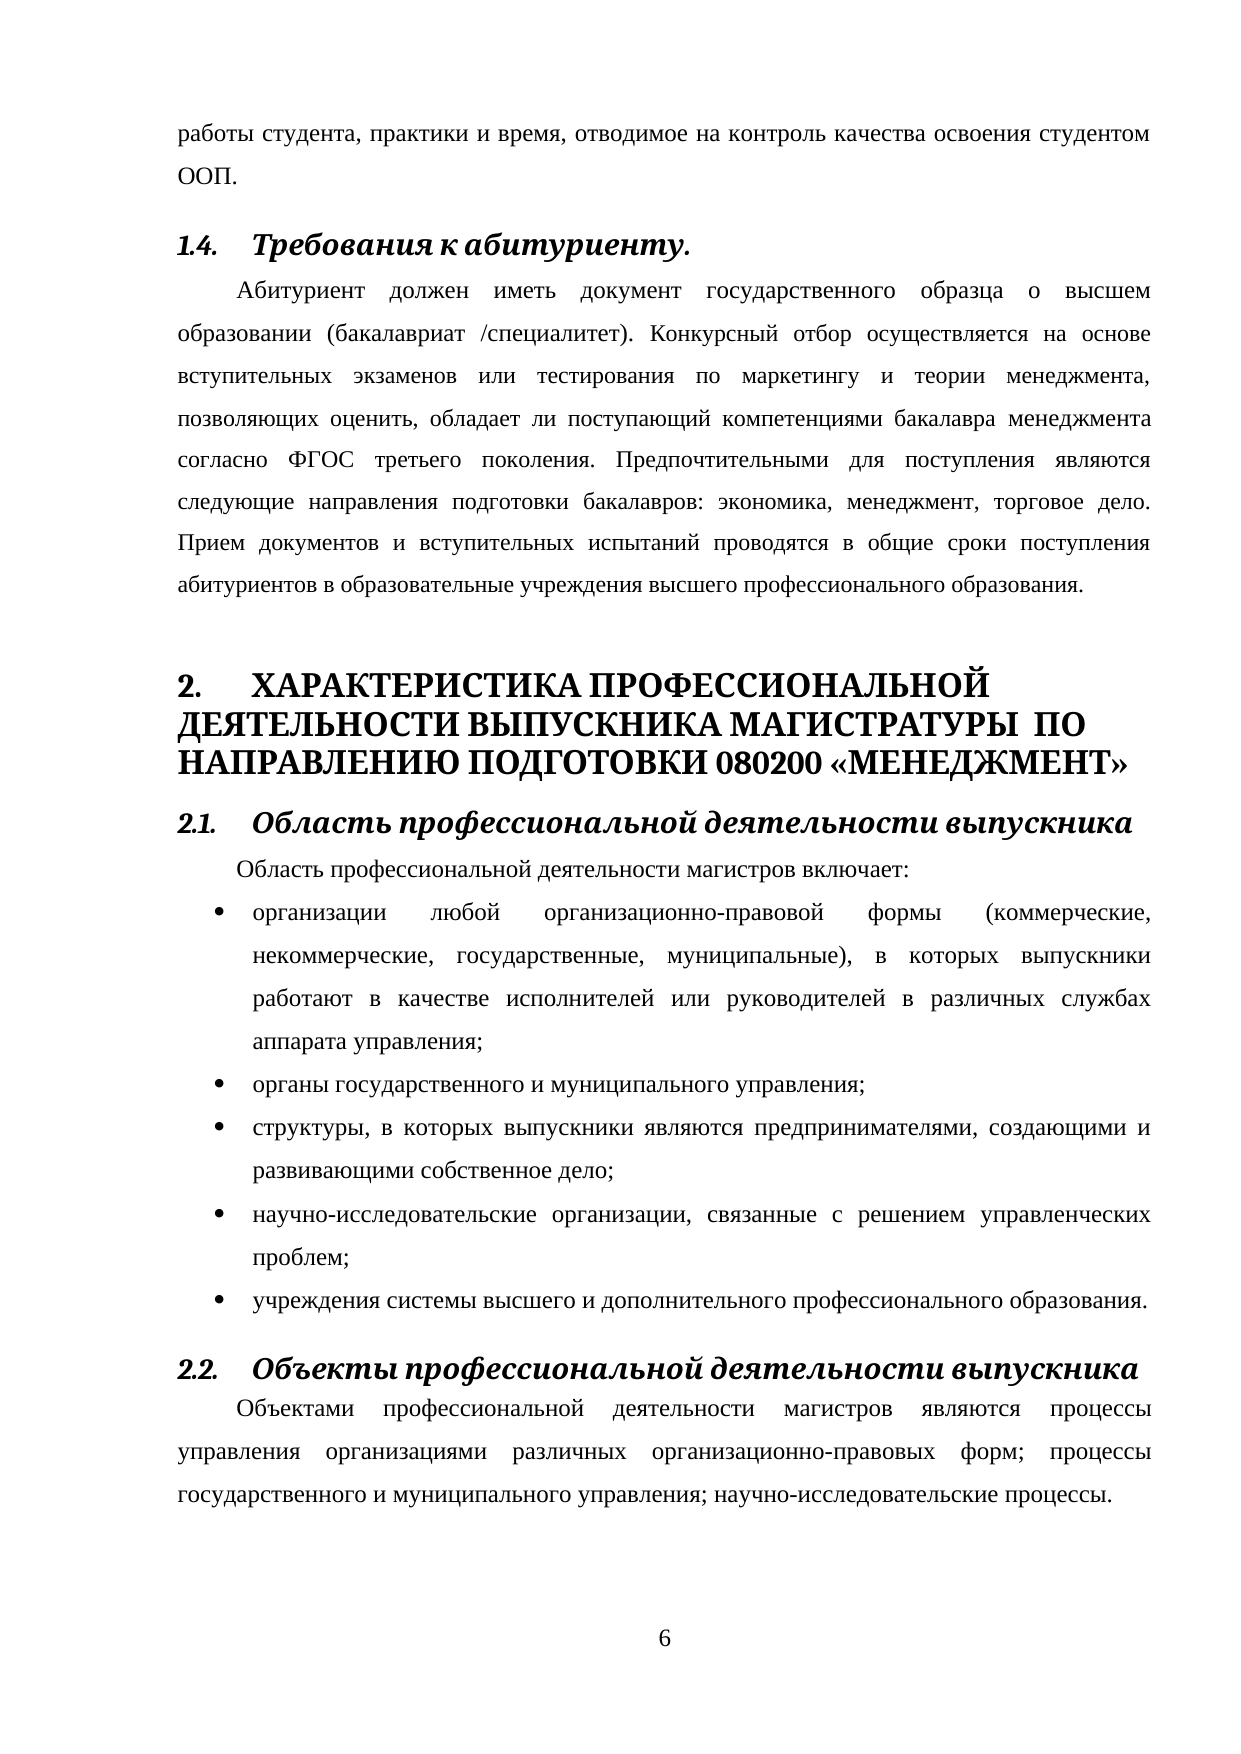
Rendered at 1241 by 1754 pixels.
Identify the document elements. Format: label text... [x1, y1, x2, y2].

subtitle 2.2. Объекты профессиональной деятельности выпускника [177, 1353, 1152, 1387]
list органы государственного и муниципального управления; [215, 1069, 1152, 1098]
text Абитуриент должен иметь документ государственного образца о высшем образовании (бакалавриат /специалитет). Конкурсный отбор осуществляется на основе вступительных экзаменов или тестирования по маркетингу и теории менеджмента, позволяющих оценить, обладает ли поступающий компетенциями бакалавра менеджмента согласно ФГОС третьего поколения. Предпочтительными для поступления являются следующие направления подготовки бакалавров: экономика, менеджмент, торговое дело. Прием документов и вступительных испытаний проводятся в общие сроки поступления абитуриентов в образовательные учреждения высшего профессионального образования. [177, 275, 1152, 597]
text Объектами профессиональной деятельности магистров являются процессы управления организациями различных организационно-правовых форм; процессы государственного и муниципального управления; научно-исследовательские процессы. [177, 1393, 1152, 1508]
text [177, 118, 1152, 190]
list организации любой организационно-правовой формы (коммерческие, некоммерческие, государственные, муниципальные), в которых выпускники работают в качестве исполнителей или руководителей в различных службах аппарата управления; [215, 897, 1152, 1055]
subtitle 2.1. Область профессиональной деятельности выпускника [177, 808, 1152, 841]
subtitle 1.4. Требования к абитуриенту. [177, 229, 1152, 263]
list структуры, в которых выпускники являются предпринимателями, создающими и развивающими собственное дело; [215, 1112, 1152, 1184]
list учреждения системы высшего и дополнительного профессионального образования. [215, 1285, 1152, 1314]
text Область профессиональной деятельности магистров включает: [177, 854, 1152, 882]
list научно-исследовательские организации, связанные с решением управленческих проблем; [215, 1199, 1152, 1271]
subtitle 2. ХАРАКТЕРИСТИКА ПРОФЕССИОНАЛЬНОЙ ДЕЯТЕЛЬНОСТИ ВЫПУСКНИКА МАГИСТРАТУРЫ ПО НАПРАВЛЕНИЮ ПОДГОТОВКИ 080200 «МЕНЕДЖМЕНТ» [177, 668, 1152, 783]
